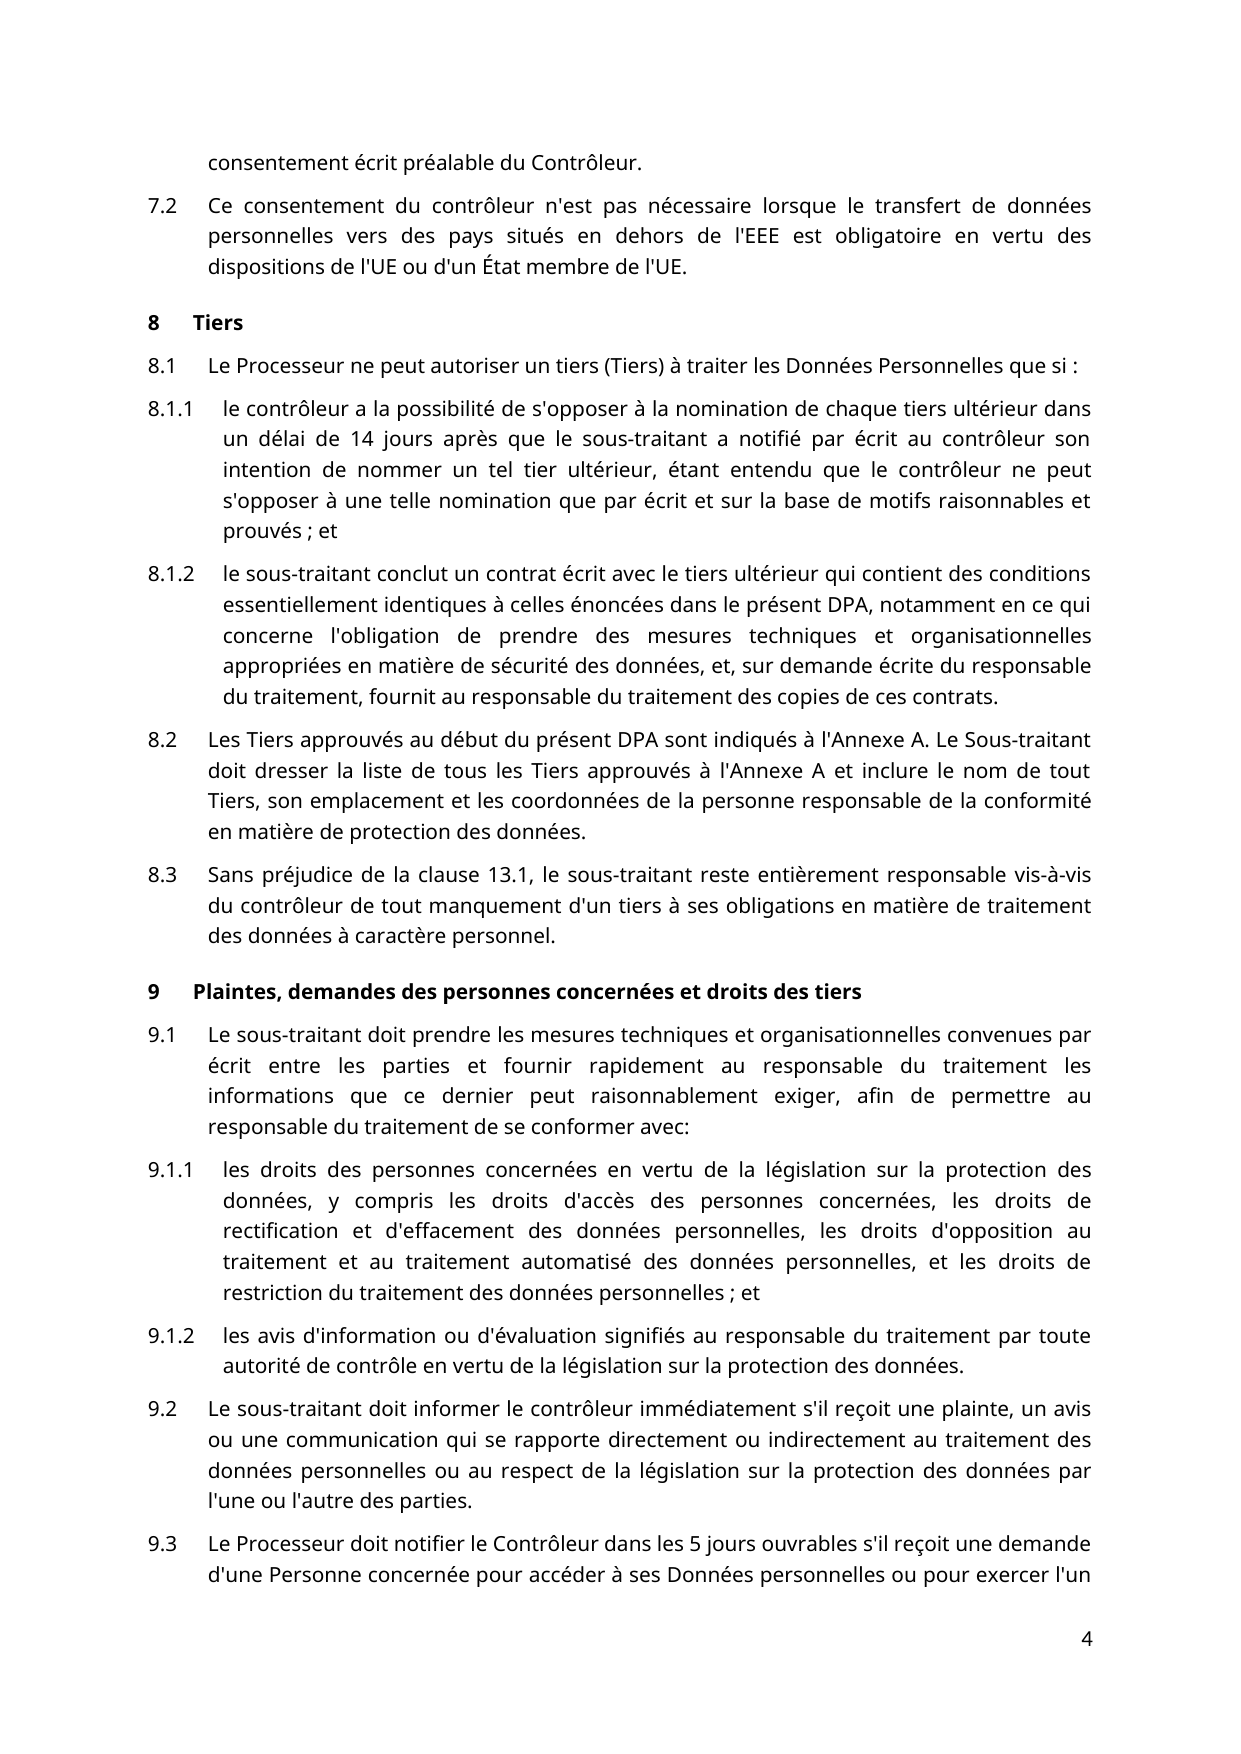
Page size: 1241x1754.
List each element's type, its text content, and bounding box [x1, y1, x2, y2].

subtitle Les Tiers approuvés au début du présent DPA sont indiqués à l'Annexe A. Le Sous-traitant doit dresser la liste de tous les Tiers approuvés à l'Annexe A et inclure le nom de tout Tiers, son emplacement et les coordonnées de la personne responsable de la conformité en matière de protection des données. [148, 725, 1093, 845]
subtitle Le Processeur ne peut autoriser un tiers (Tiers) à traiter les Données Personnelles que si : [148, 351, 1093, 379]
subtitle Plaintes, demandes des personnes concernées et droits des tiers [148, 977, 1093, 1005]
subtitle Le sous-traitant doit informer le contrôleur immédiatement s'il reçoit une plainte, un avis ou une communication qui se rapporte directement ou indirectement au traitement des données personnelles ou au respect de la législation sur la protection des données par l'une ou l'autre des parties. [148, 1394, 1093, 1515]
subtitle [148, 1529, 1093, 1588]
subtitle le sous-traitant conclut un contrat écrit avec le tiers ultérieur qui contient des conditions essentiellement identiques à celles énoncées dans le présent DPA, notamment en ce qui concerne l'obligation de prendre des mesures techniques et organisationnelles appropriées en matière de sécurité des données, et, sur demande écrite du responsable du traitement, fournit au responsable du traitement des copies de ces contrats. [148, 559, 1093, 710]
subtitle les droits des personnes concernées en vertu de la législation sur la protection des données, y compris les droits d'accès des personnes concernées, les droits de rectification et d'effacement des données personnelles, les droits d'opposition au traitement et au traitement automatisé des données personnelles, et les droits de restriction du traitement des données personnelles ; et [148, 1155, 1093, 1306]
subtitle Sans préjudice de la clause 13.1, le sous-traitant reste entièrement responsable vis-à-vis du contrôleur de tout manquement d'un tiers à ses obligations en matière de traitement des données à caractère personnel. [148, 860, 1093, 950]
subtitle Ce consentement du contrôleur n'est pas nécessaire lorsque le transfert de données personnelles vers des pays situés en dehors de l'EEE est obligatoire en vertu des dispositions de l'UE ou d'un État membre de l'UE. [148, 191, 1093, 280]
subtitle le contrôleur a la possibilité de s'opposer à la nomination de chaque tiers ultérieur dans un délai de 14 jours après que le sous-traitant a notifié par écrit au contrôleur son intention de nommer un tel tier ultérieur, étant entendu que le contrôleur ne peut s'opposer à une telle nomination que par écrit et sur la base de motifs raisonnables et prouvés ; et [148, 394, 1093, 545]
subtitle Tiers [148, 308, 1093, 336]
subtitle Le sous-traitant doit prendre les mesures techniques et organisationnelles convenues par écrit entre les parties et fournir rapidement au responsable du traitement les informations que ce dernier peut raisonnablement exiger, afin de permettre au responsable du traitement de se conformer avec: [148, 1020, 1093, 1140]
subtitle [148, 148, 1093, 176]
subtitle les avis d'information ou d'évaluation signifiés au responsable du traitement par toute autorité de contrôle en vertu de la législation sur la protection des données. [148, 1321, 1093, 1380]
